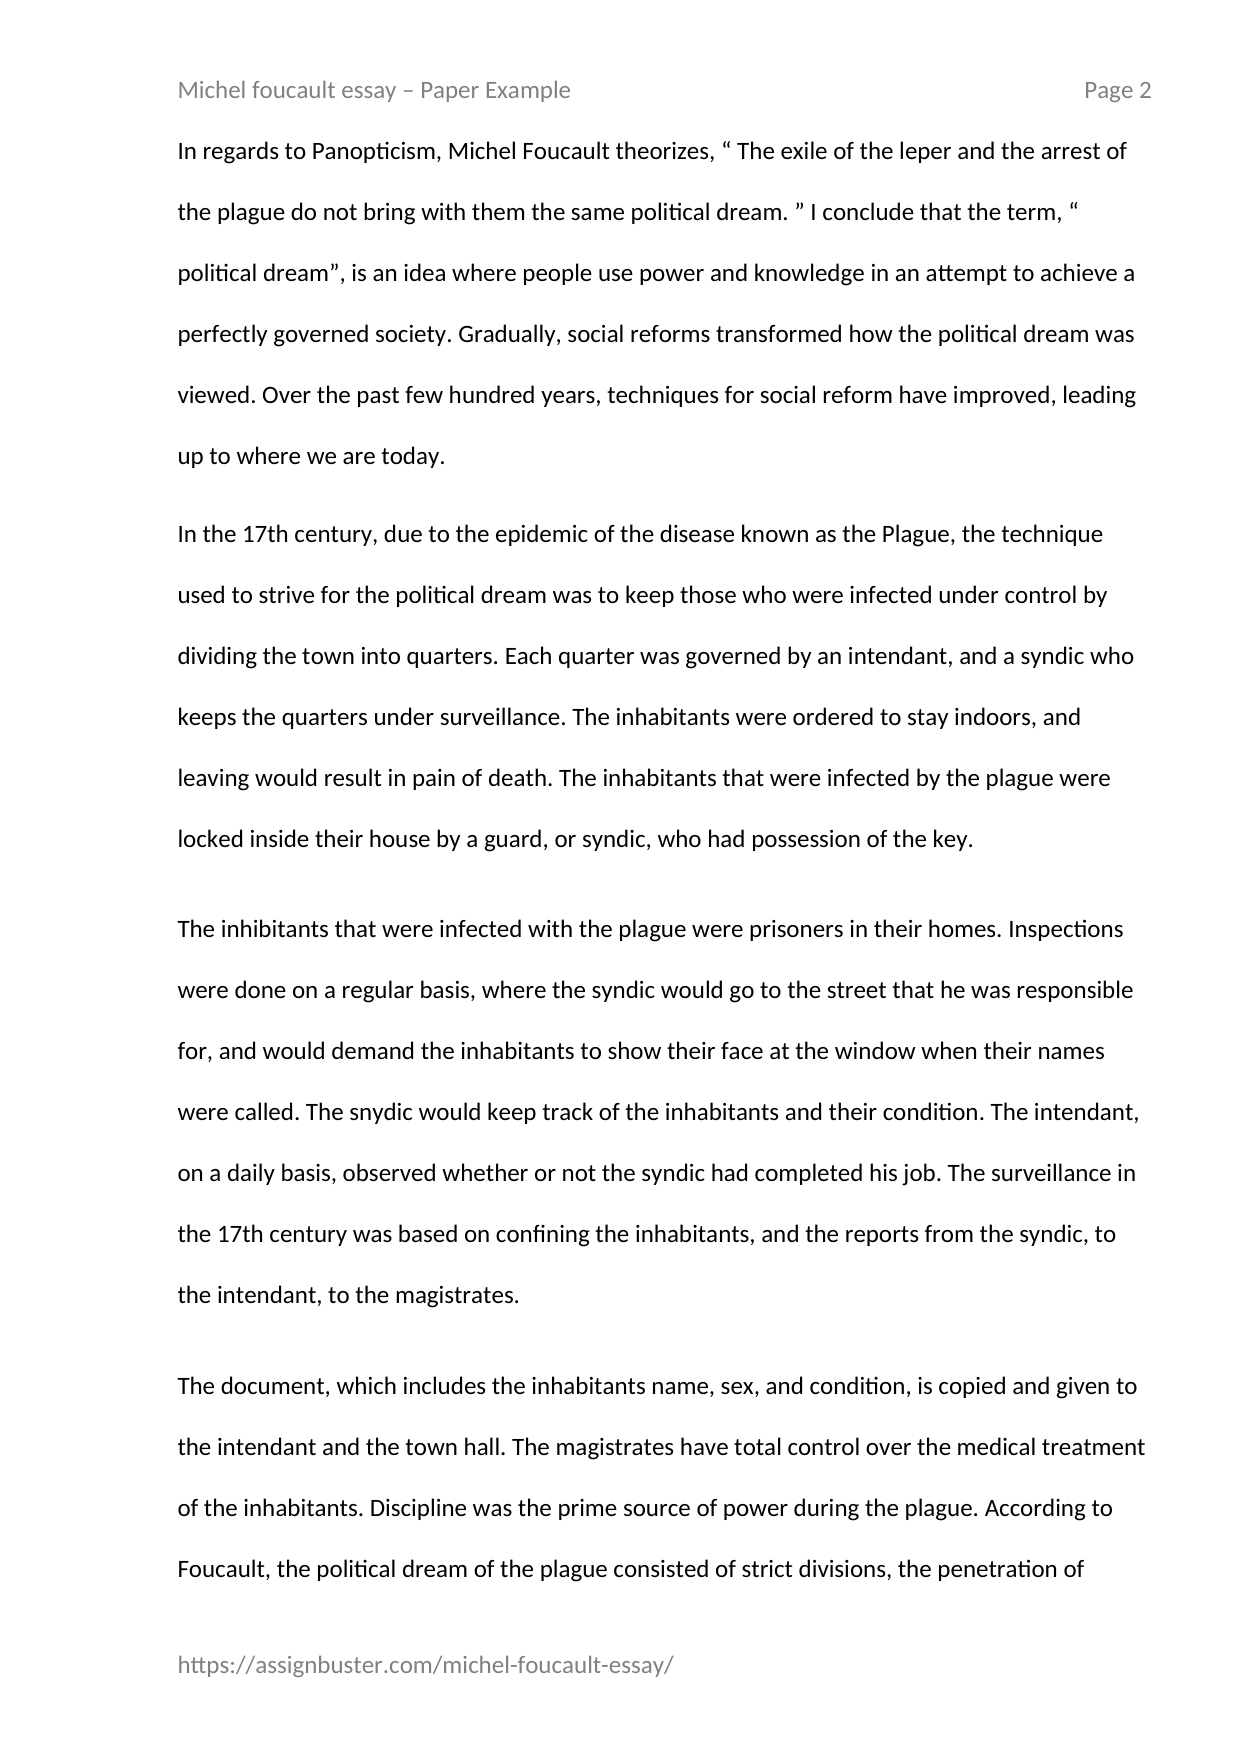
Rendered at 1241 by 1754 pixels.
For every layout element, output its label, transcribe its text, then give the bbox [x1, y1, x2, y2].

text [177, 1370, 1152, 1584]
text In regards to Panopticism, Michel Foucault theorizes, “ The exile of the leper and the arrest of the plague do not bring with them the same political dream. ” I conclude that the term, “ political dream”, is an idea where people use power and knowledge in an attempt to achieve a perfectly governed society. Gradually, social reforms transformed how the political dream was viewed. Over the past few hundred years, techniques for social reform have improved, leading up to where we are today. [177, 135, 1152, 471]
text In the 17th century, due to the epidemic of the disease known as the Plague, the technique used to strive for the political dream was to keep those who were infected under control by dividing the town into quarters. Each quarter was governed by an intendant, and a syndic who keeps the quarters under surveillance. The inhabitants were ordered to stay indoors, and leaving would result in pain of death. The inhabitants that were infected by the plague were locked inside their house by a guard, or syndic, who had possession of the key. [177, 518, 1152, 853]
text The inhibitants that were infected with the plague were prisoners in their homes. Inspections were done on a regular basis, where the syndic would go to the street that he was responsible for, and would demand the inhabitants to show their face at the window when their names were called. The snydic would keep track of the inhabitants and their condition. The intendant, on a daily basis, observed whether or not the syndic had completed his job. The surveillance in the 17th century was based on confining the inhabitants, and the reports from the syndic, to the intendant, to the magistrates. [177, 913, 1152, 1310]
